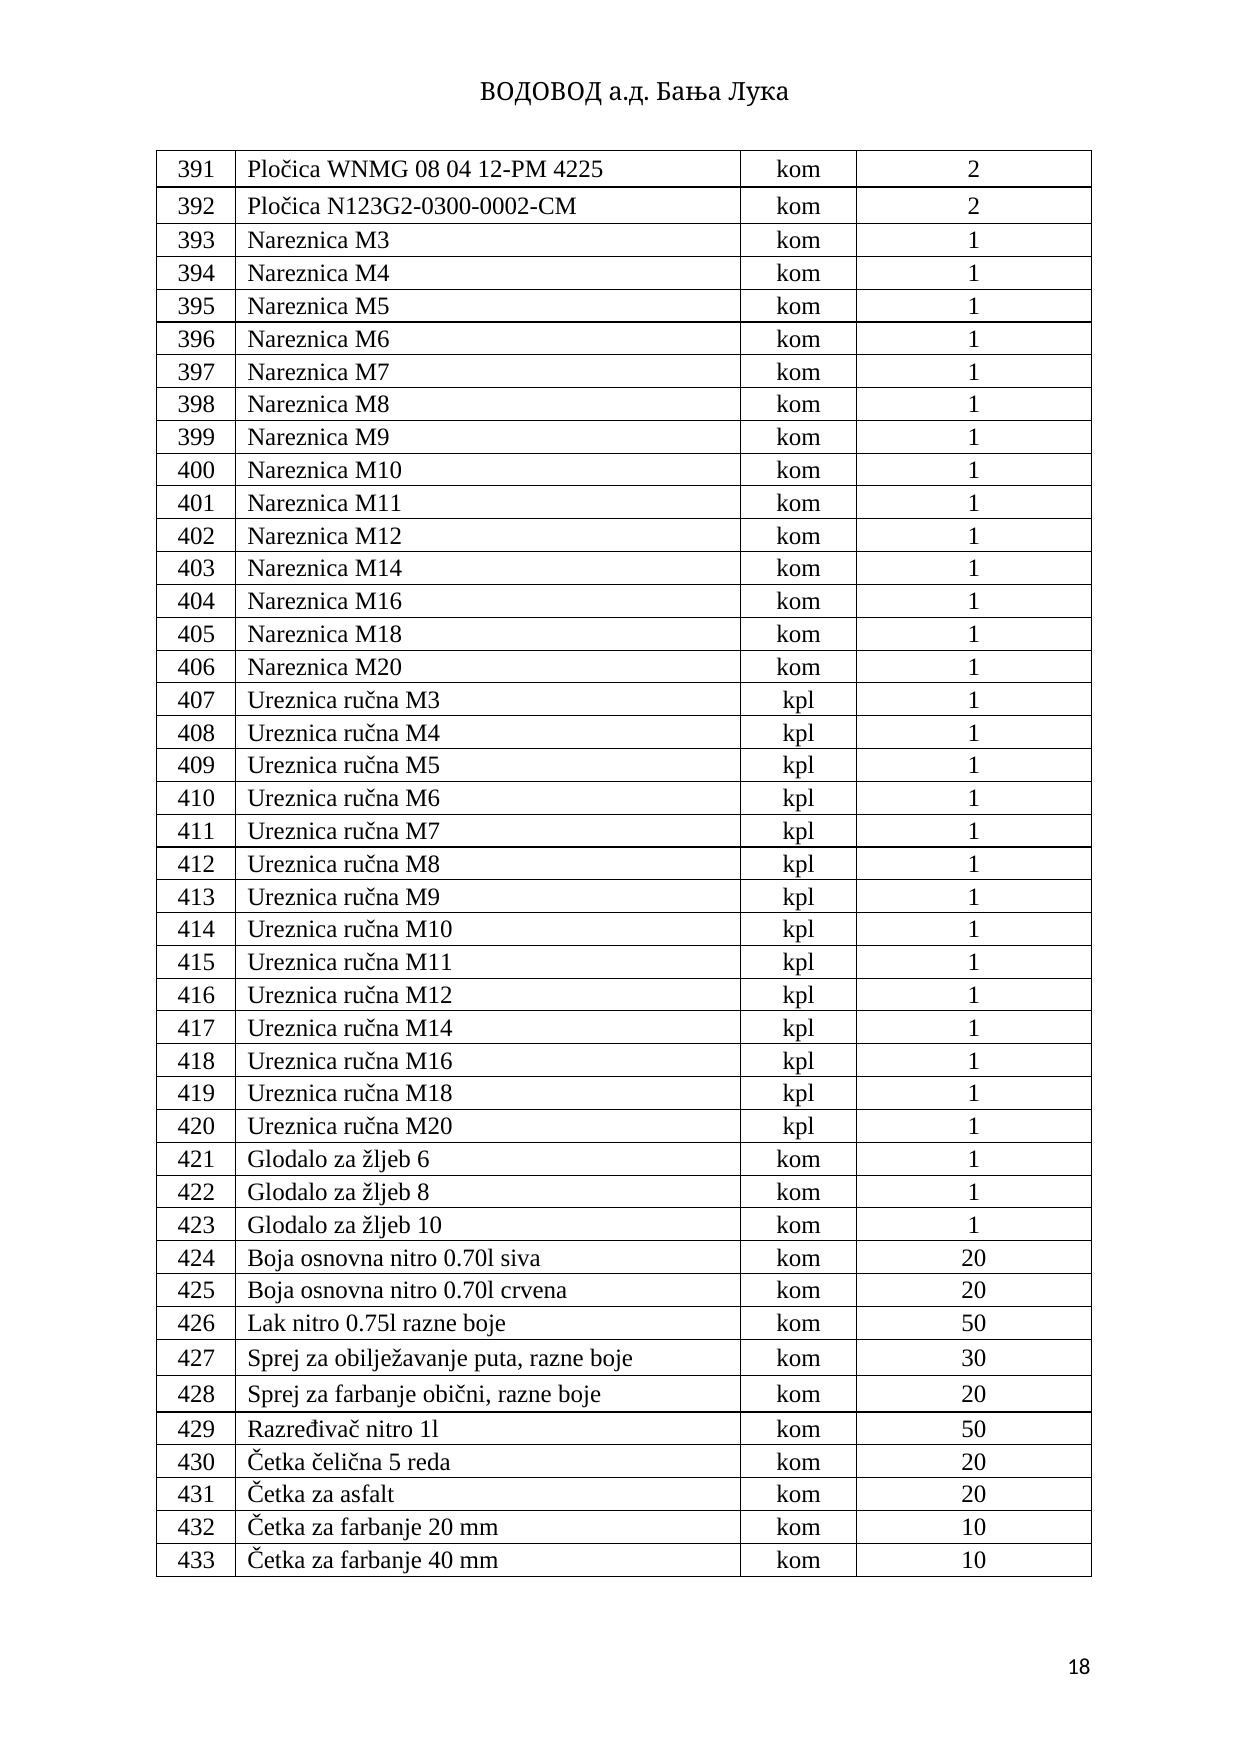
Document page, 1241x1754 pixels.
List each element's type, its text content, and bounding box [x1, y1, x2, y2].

table_cell 404 [157, 585, 235, 617]
table_cell 401 [157, 486, 235, 518]
table_cell 396 [157, 323, 235, 354]
table_cell kom [741, 188, 856, 223]
table_cell 20 [857, 1274, 1091, 1306]
table_cell 431 [157, 1478, 235, 1510]
table_cell 50 [857, 1307, 1091, 1338]
table_cell Ureznica ručna M9 [236, 880, 740, 912]
table_cell kpl [741, 1011, 856, 1043]
table_cell Nareznica M10 [236, 454, 740, 485]
table_cell Boja osnovna nitro 0.70l siva [236, 1241, 740, 1273]
table_cell 412 [157, 848, 235, 879]
table_cell kpl [741, 782, 856, 813]
table_cell kpl [741, 716, 856, 748]
table_cell kom [741, 651, 856, 682]
table_cell 1 [857, 257, 1091, 288]
table_cell kom [741, 257, 856, 288]
table_cell Ureznica ručna M10 [236, 913, 740, 945]
table_cell Nareznica M12 [236, 519, 740, 551]
table_cell 1 [857, 913, 1091, 945]
table_cell kom [741, 1241, 856, 1273]
table_cell 426 [157, 1307, 235, 1338]
table_cell 425 [157, 1274, 235, 1306]
table_cell Ureznica ručna M14 [236, 1011, 740, 1043]
table_cell 429 [157, 1413, 235, 1444]
table_cell Nareznica M11 [236, 486, 740, 518]
table_cell Četka za farbanje 20 mm [236, 1511, 740, 1543]
table_cell 1 [857, 815, 1091, 846]
table_cell 423 [157, 1208, 235, 1240]
table_cell 414 [157, 913, 235, 945]
table_cell Razređivač nitro 1l [236, 1413, 740, 1444]
table_cell 395 [157, 290, 235, 321]
table_cell kpl [741, 979, 856, 1010]
table_cell Ureznica ručna M7 [236, 815, 740, 846]
table_cell Pločica N123G2-0300-0002-CM [236, 188, 740, 223]
table_cell 410 [157, 782, 235, 813]
table_cell kom [741, 1340, 856, 1375]
table_cell kom [741, 224, 856, 256]
table_cell 405 [157, 618, 235, 649]
table_cell 430 [157, 1445, 235, 1477]
table_cell Nareznica M9 [236, 421, 740, 453]
table_cell 415 [157, 946, 235, 978]
table_cell 20 [857, 1478, 1091, 1510]
table_cell 403 [157, 552, 235, 584]
table_cell 422 [157, 1176, 235, 1207]
table_cell 1 [857, 683, 1091, 715]
table_cell kom [741, 1143, 856, 1174]
table_cell Nareznica M4 [236, 257, 740, 288]
table_cell 1 [857, 782, 1091, 813]
table_cell 20 [857, 1376, 1091, 1411]
table_cell Ureznica ručna M18 [236, 1077, 740, 1109]
table_cell 1 [857, 1208, 1091, 1240]
table_cell kom [741, 1307, 856, 1338]
table_cell 1 [857, 388, 1091, 420]
table_cell kpl [741, 848, 856, 879]
table_cell kom [741, 388, 856, 420]
table_cell kom [741, 1445, 856, 1477]
table_cell kom [741, 355, 856, 387]
table_cell Nareznica M8 [236, 388, 740, 420]
table_cell kpl [741, 1044, 856, 1076]
table_cell Boja osnovna nitro 0.70l crvena [236, 1274, 740, 1306]
table_cell 1 [857, 421, 1091, 453]
table_cell 421 [157, 1143, 235, 1174]
table_cell Sprej za farbanje obični, razne boje [236, 1376, 740, 1411]
table_cell kom [741, 1274, 856, 1306]
table_cell 1 [857, 552, 1091, 584]
table_cell 50 [857, 1413, 1091, 1444]
table_cell kom [741, 1511, 856, 1543]
table_cell kom [741, 290, 856, 321]
table_cell kom [741, 1176, 856, 1207]
table_cell 10 [857, 1511, 1091, 1543]
table_cell 1 [857, 1143, 1091, 1174]
table_cell 1 [857, 749, 1091, 781]
table_cell 397 [157, 355, 235, 387]
table_cell Nareznica M14 [236, 552, 740, 584]
table_cell kom [741, 323, 856, 354]
table_cell 400 [157, 454, 235, 485]
table_cell 407 [157, 683, 235, 715]
table_cell 424 [157, 1241, 235, 1273]
table_cell 428 [157, 1376, 235, 1411]
table_cell Nareznica M18 [236, 618, 740, 649]
table_cell Ureznica ručna M16 [236, 1044, 740, 1076]
table_cell Pločica WNMG 08 04 12-PM 4225 [236, 151, 740, 186]
table_cell 1 [857, 716, 1091, 748]
table_cell kpl [741, 946, 856, 978]
table_cell 399 [157, 421, 235, 453]
table_cell Sprej za obilježavanje puta, razne boje [236, 1340, 740, 1375]
table_cell 1 [857, 519, 1091, 551]
table_cell kom [741, 1544, 856, 1576]
table_cell kom [741, 486, 856, 518]
table_cell Ureznica ručna M3 [236, 683, 740, 715]
table_cell kom [741, 151, 856, 186]
table_cell kom [741, 1376, 856, 1411]
table_cell 20 [857, 1445, 1091, 1477]
table_cell kom [741, 1208, 856, 1240]
table_cell 416 [157, 979, 235, 1010]
table_cell 1 [857, 486, 1091, 518]
table_cell kom [741, 585, 856, 617]
table_cell 420 [157, 1110, 235, 1142]
table_cell kom [741, 1413, 856, 1444]
table_cell 1 [857, 224, 1091, 256]
table_cell 2 [857, 151, 1091, 186]
table_cell Ureznica ručna M6 [236, 782, 740, 813]
table_cell 1 [857, 290, 1091, 321]
table_cell Četka čelična 5 reda [236, 1445, 740, 1477]
table_cell Ureznica ručna M11 [236, 946, 740, 978]
table_cell Glodalo za žljeb 6 [236, 1143, 740, 1174]
table_cell 1 [857, 618, 1091, 649]
table_cell kom [741, 618, 856, 649]
table_cell 408 [157, 716, 235, 748]
table_cell Glodalo za žljeb 8 [236, 1176, 740, 1207]
table_cell Ureznica ručna M12 [236, 979, 740, 1010]
table_cell 1 [857, 651, 1091, 682]
table_cell Ureznica ručna M4 [236, 716, 740, 748]
table_cell Četka za farbanje 40 mm [236, 1544, 740, 1576]
table_cell 30 [857, 1340, 1091, 1375]
table_cell kpl [741, 749, 856, 781]
table_cell 402 [157, 519, 235, 551]
table_cell 393 [157, 224, 235, 256]
table_cell kom [741, 519, 856, 551]
table_cell 392 [157, 188, 235, 223]
table_cell Lak nitro 0.75l razne boje [236, 1307, 740, 1338]
table_cell kom [741, 552, 856, 584]
table_cell Nareznica M16 [236, 585, 740, 617]
table_cell kom [741, 454, 856, 485]
table_cell Ureznica ručna M8 [236, 848, 740, 879]
table_cell 1 [857, 355, 1091, 387]
table_cell 398 [157, 388, 235, 420]
table_cell Nareznica M7 [236, 355, 740, 387]
table_cell Četka za asfalt [236, 1478, 740, 1510]
table_cell Ureznica ručna M5 [236, 749, 740, 781]
table_cell 417 [157, 1011, 235, 1043]
table_cell 1 [857, 946, 1091, 978]
table_cell 391 [157, 151, 235, 186]
table_cell kpl [741, 913, 856, 945]
table_cell 1 [857, 979, 1091, 1010]
table_cell 1 [857, 1077, 1091, 1109]
table_cell Glodalo za žljeb 10 [236, 1208, 740, 1240]
table_cell kpl [741, 815, 856, 846]
table_cell kom [741, 1478, 856, 1510]
table_cell 1 [857, 880, 1091, 912]
table_cell 1 [857, 848, 1091, 879]
table_cell 20 [857, 1241, 1091, 1273]
table_cell kpl [741, 1077, 856, 1109]
table_cell kpl [741, 1110, 856, 1142]
table_cell Nareznica M3 [236, 224, 740, 256]
table_cell 1 [857, 323, 1091, 354]
table_cell 413 [157, 880, 235, 912]
table_cell 406 [157, 651, 235, 682]
table_cell 411 [157, 815, 235, 846]
table_cell Nareznica M20 [236, 651, 740, 682]
table_cell Nareznica M5 [236, 290, 740, 321]
table_cell 427 [157, 1340, 235, 1375]
table_cell 1 [857, 1110, 1091, 1142]
table_cell 1 [857, 454, 1091, 485]
table_cell 10 [857, 1544, 1091, 1576]
table_cell 433 [157, 1544, 235, 1576]
table_cell 2 [857, 188, 1091, 223]
table_cell Ureznica ručna M20 [236, 1110, 740, 1142]
table_cell kpl [741, 880, 856, 912]
table_cell 1 [857, 1044, 1091, 1076]
table_cell 419 [157, 1077, 235, 1109]
table_cell 1 [857, 1011, 1091, 1043]
table_cell 418 [157, 1044, 235, 1076]
table_cell 409 [157, 749, 235, 781]
table_cell 432 [157, 1511, 235, 1543]
table_cell 1 [857, 585, 1091, 617]
table_cell 1 [857, 1176, 1091, 1207]
table_cell kpl [741, 683, 856, 715]
table_cell Nareznica M6 [236, 323, 740, 354]
table_cell kom [741, 421, 856, 453]
table_cell 394 [157, 257, 235, 288]
